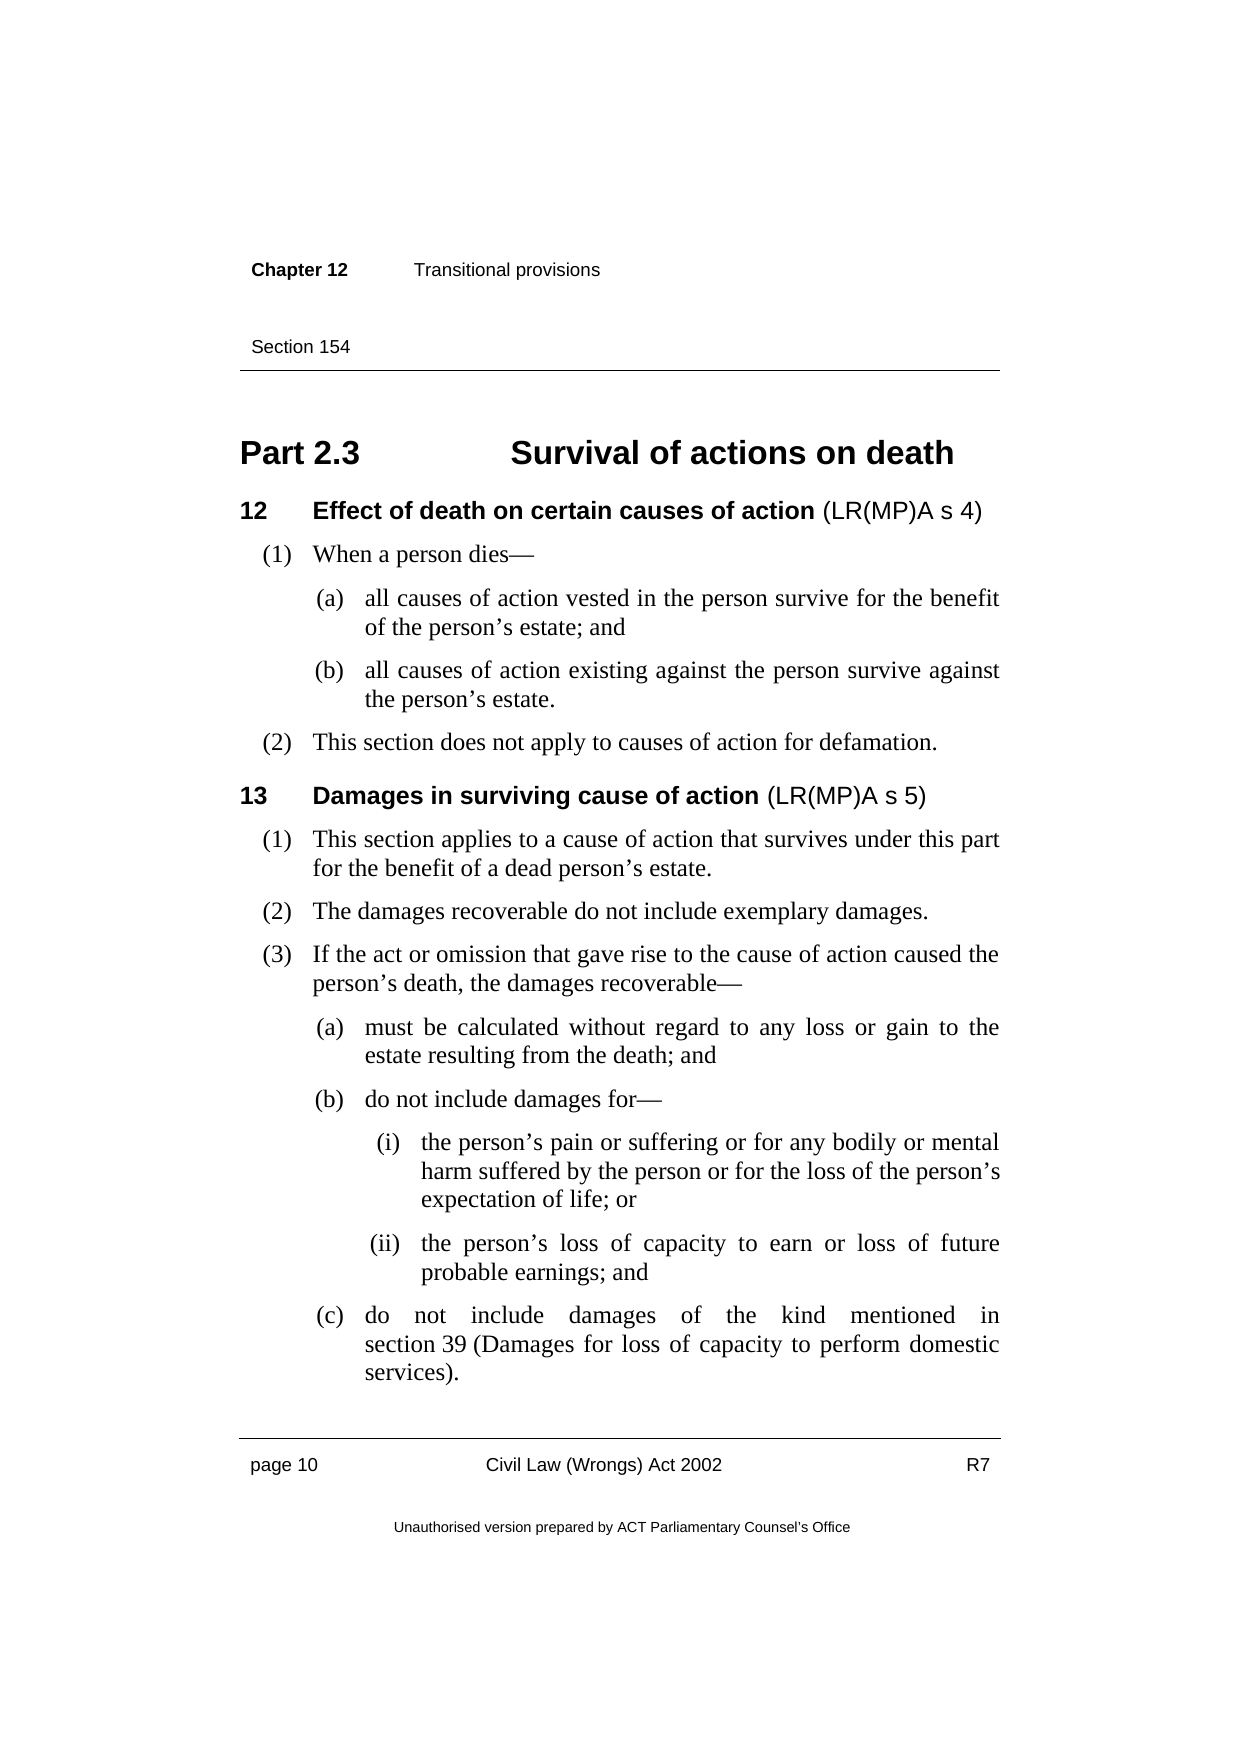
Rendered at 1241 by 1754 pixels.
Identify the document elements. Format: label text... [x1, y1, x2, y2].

text (2) This section does not apply to causes of action for defamation. [239, 727, 1001, 756]
text 12 Effect of death on certain causes of action (LR(MP)A s 4) [239, 496, 1001, 525]
text (i) the person’s pain or suffering or for any bodily or mental harm suffered by the person or for the loss of the person’s expectation of life; or [239, 1127, 1001, 1213]
text (3) If the act or omission that gave rise to the cause of action caused the person’s death, the damages recoverable— [239, 939, 1001, 997]
text Part 2.3 Survival of actions on death [239, 433, 1001, 471]
text (c) do not include damages of the kind mentioned in section 39 (Damages for loss of capacity to perform domestic services). [239, 1300, 1001, 1386]
text (1) When a person dies— [239, 539, 1001, 568]
text (a) must be calculated without regard to any loss or gain to the estate resulting from the death; and [239, 1012, 1001, 1069]
text (1) This section applies to a cause of action that survives under this part for the benefit of a dead person’s estate. [239, 824, 1001, 882]
text (b) do not include damages for— [239, 1084, 1001, 1112]
text (b) all causes of action existing against the person survive against the person’s estate. [239, 655, 1001, 712]
text (ii) the person’s loss of capacity to earn or loss of future probable earnings; and [239, 1228, 1001, 1285]
text (a) all causes of action vested in the person survive for the benefit of the person’s estate; and [239, 583, 1001, 640]
text 13 Damages in surviving cause of action (LR(MP)A s 5) [239, 781, 1001, 809]
text (2) The damages recoverable do not include exemplary damages. [239, 896, 1001, 925]
